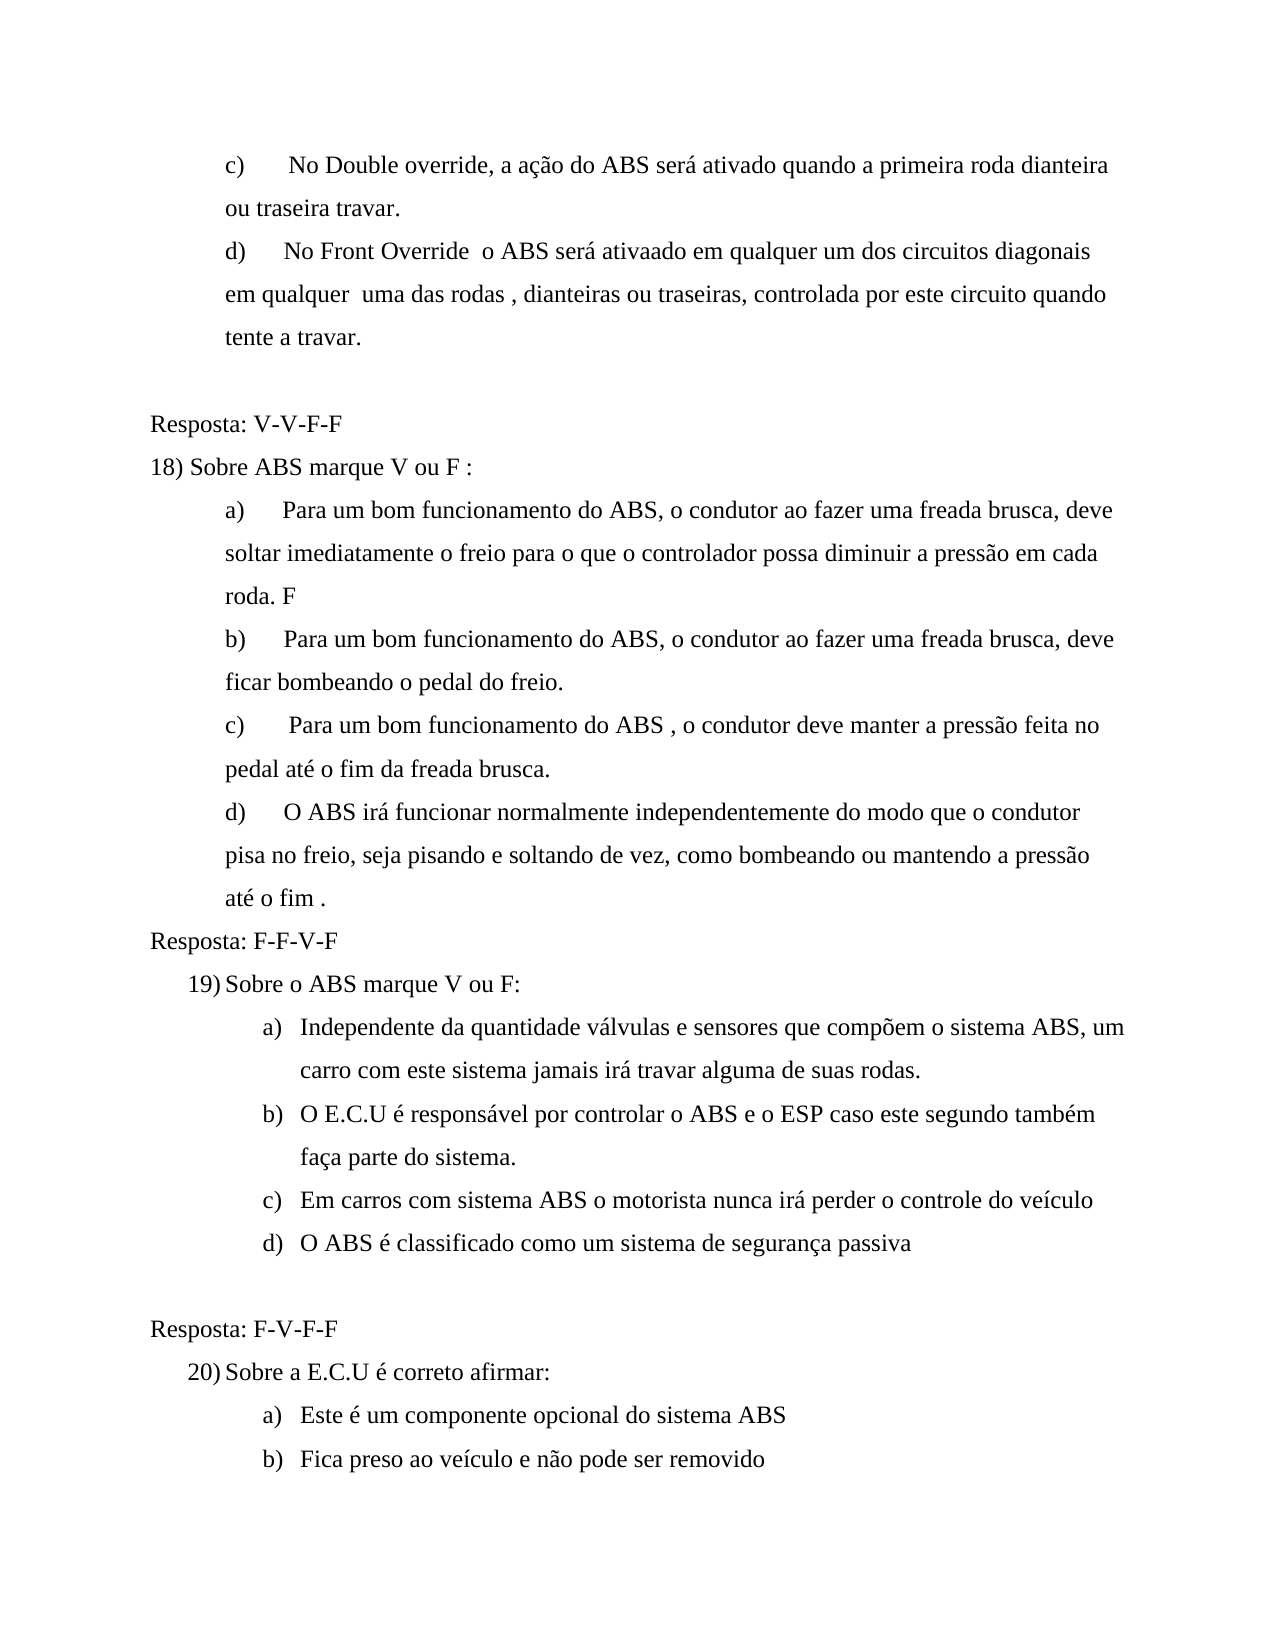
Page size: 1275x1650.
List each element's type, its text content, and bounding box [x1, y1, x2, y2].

text b) Para um bom funcionamento do ABS, o condutor ao fazer uma freada brusca, deve ficar bombeando o pedal do freio. [225, 624, 1125, 696]
text c) Para um bom funcionamento do ABS , o condutor deve manter a pressão feita no pedal até o fim da freada brusca. [225, 711, 1125, 782]
list Sobre a E.C.U é correto afirmar: [187, 1357, 1125, 1386]
list O ABS é classificado como um sistema de segurança passiva [262, 1228, 1125, 1257]
list Independente da quantidade válvulas e sensores que compõem o sistema ABS, um carro com este sistema jamais irá travar alguma de suas rodas. [262, 1012, 1125, 1084]
list Sobre o ABS marque V ou F: [187, 969, 1125, 998]
list O E.C.U é responsável por controlar o ABS e o ESP caso este segundo também faça parte do sistema. [262, 1099, 1125, 1171]
text Resposta: F-F-V-F [150, 926, 1125, 955]
list d) No Front Override o ABS será ativaado em qualquer um dos circuitos diagonais em qualquer uma das rodas , dianteiras ou traseiras, controlada por este circuito quando tente a travar. [225, 236, 1125, 351]
text 18) Sobre ABS marque V ou F : [150, 452, 1125, 481]
list Fica preso ao veículo e não pode ser removido [262, 1444, 1125, 1472]
text Resposta: V-V-F-F [150, 409, 1125, 437]
text d) O ABS irá funcionar normalmente independentemente do modo que o condutor pisa no freio, seja pisando e soltando de vez, como bombeando ou mantendo a pressão até o fim . [225, 797, 1125, 912]
list Este é um componente opcional do sistema ABS [262, 1401, 1125, 1429]
text Resposta: F-V-F-F [150, 1314, 1125, 1343]
text a) Para um bom funcionamento do ABS, o condutor ao fazer uma freada brusca, deve soltar imediatamente o freio para o que o controlador possa diminuir a pressão em cada roda. F [225, 495, 1125, 610]
list Em carros com sistema ABS o motorista nunca irá perder o controle do veículo [262, 1185, 1125, 1214]
list c) No Double override, a ação do ABS será ativado quando a primeira roda dianteira ou traseira travar. [225, 150, 1125, 222]
